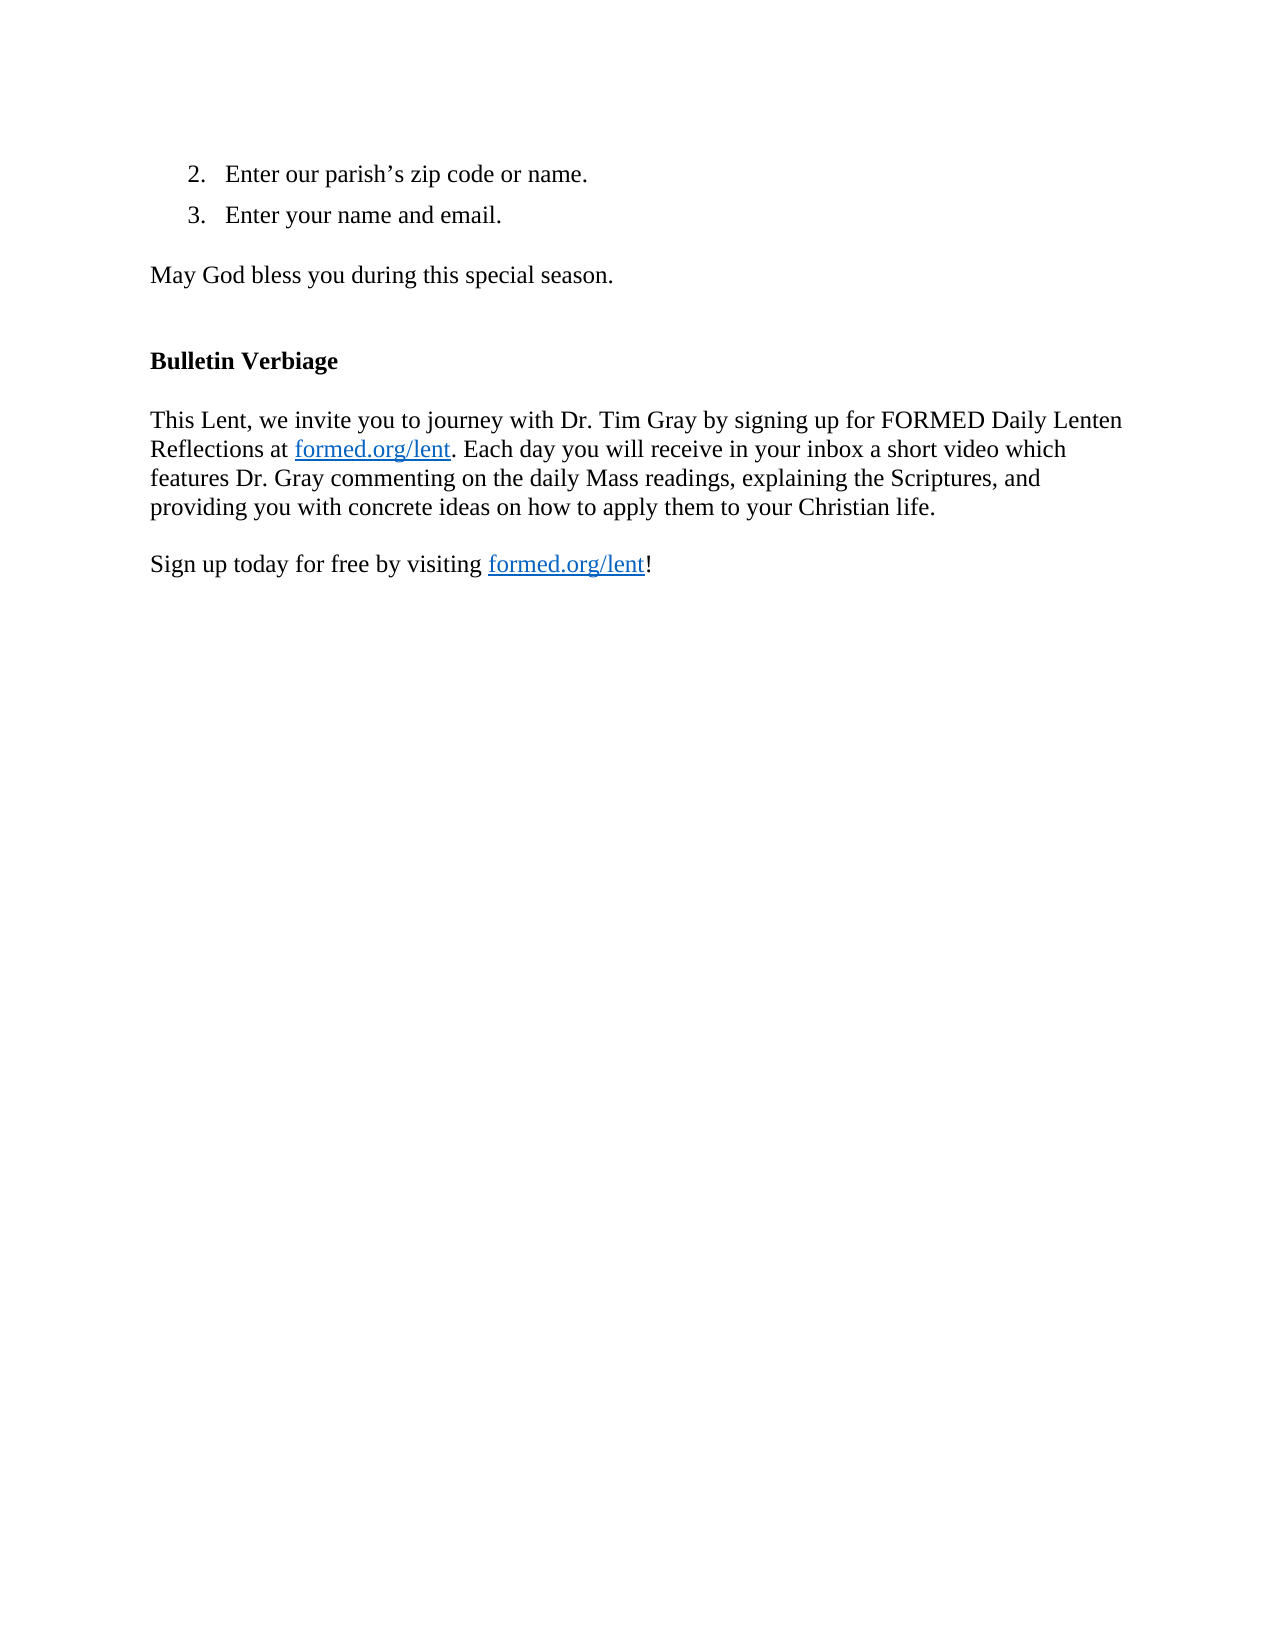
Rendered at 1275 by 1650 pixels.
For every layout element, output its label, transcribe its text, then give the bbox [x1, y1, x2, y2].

list Enter our parish’s zip code or name. [187, 150, 1125, 191]
text Bulletin Verbiage [150, 346, 1125, 375]
text This Lent, we invite you to journey with Dr. Tim Gray by signing up for FORMED Daily Lenten Reflections at formed.org/lent. Each day you will receive in your inbox a short video which features Dr. Gray commenting on the daily Mass readings, explaining the Scriptures, and providing you with concrete ideas on how to apply them to your Christian life. [150, 406, 1125, 521]
list Enter your name and email. [187, 191, 1125, 231]
text May God bless you during this special season. [150, 260, 1125, 289]
text Sign up today for free by visiting formed.org/lent! [150, 549, 1125, 578]
